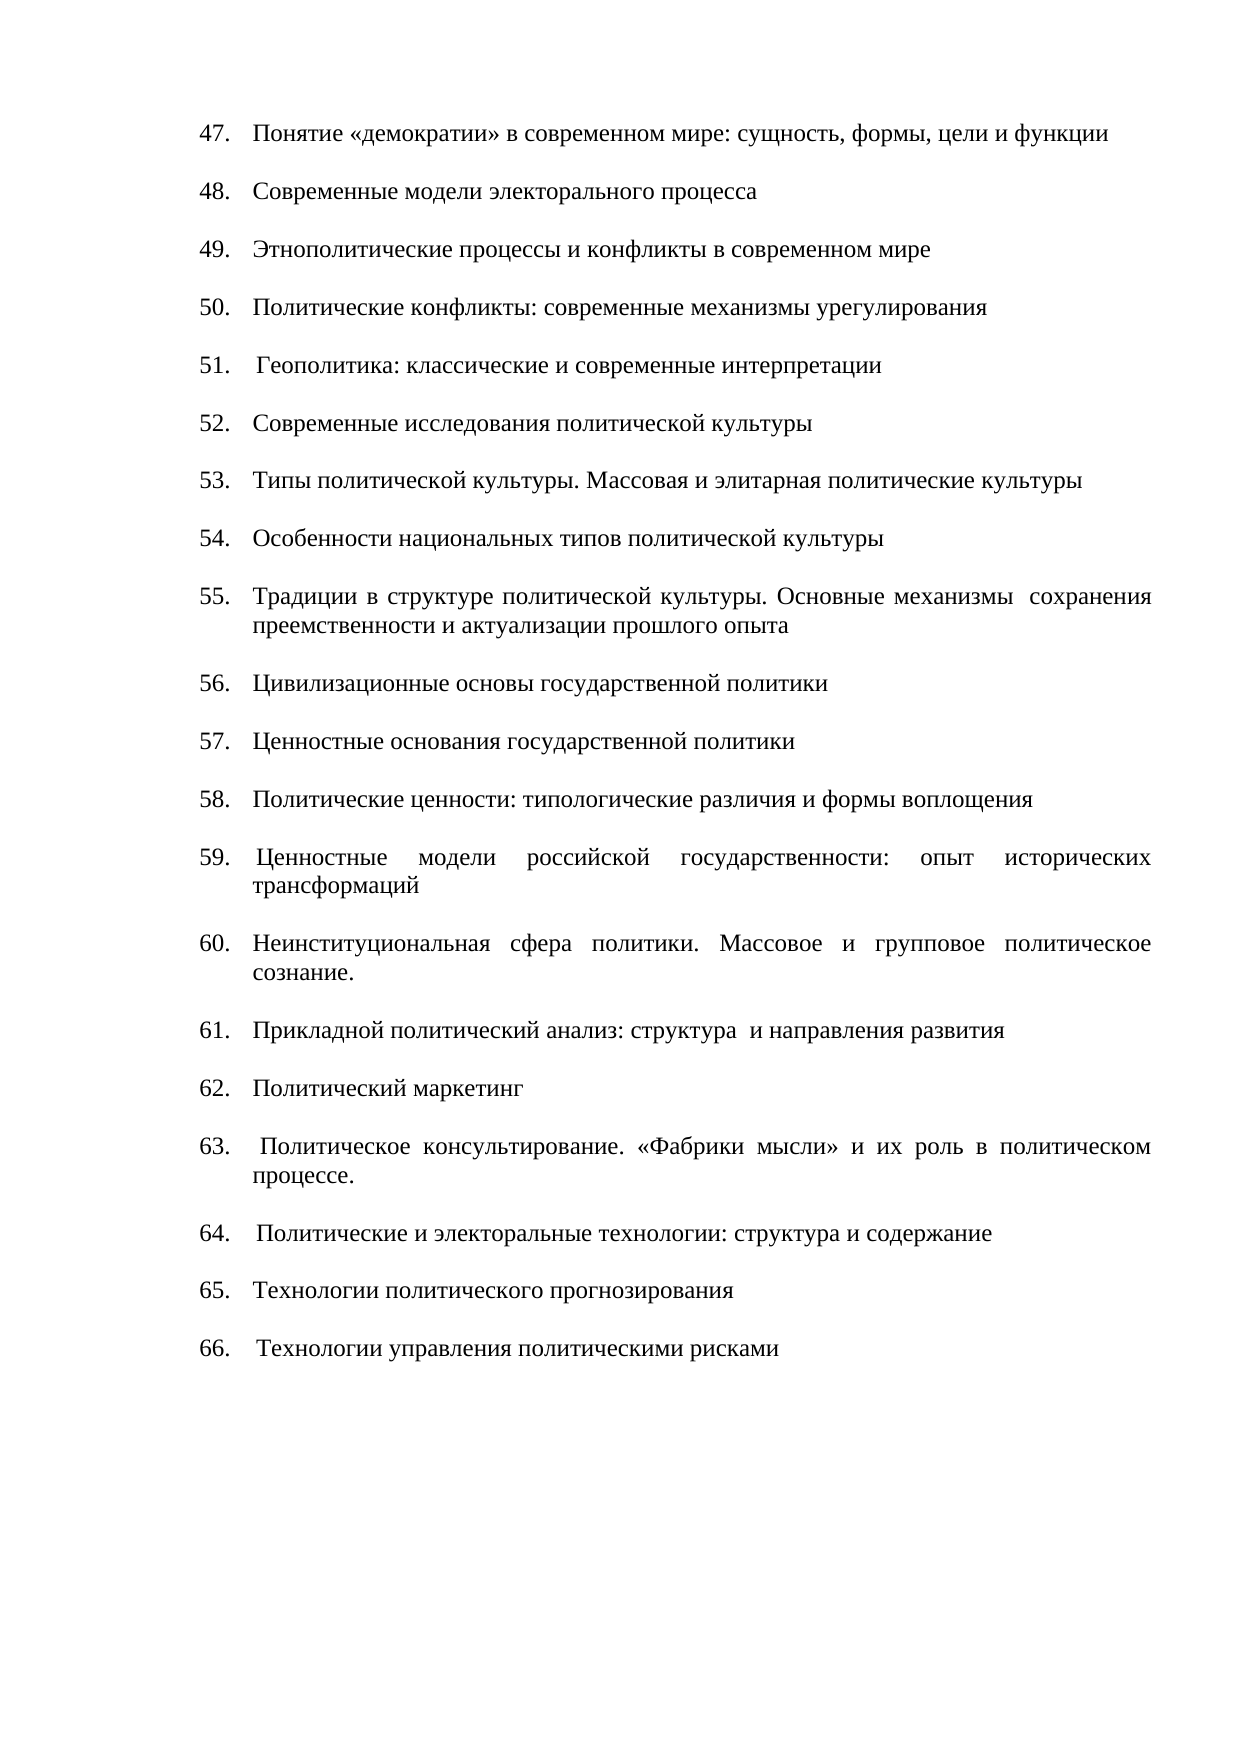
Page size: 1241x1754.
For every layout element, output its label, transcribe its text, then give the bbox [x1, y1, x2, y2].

list Понятие «демократии» в современном мире: сущность, формы, цели и функции [215, 118, 1152, 147]
list Неинституциональная сфера политики. Массовое и групповое политическое сознание. [215, 928, 1152, 986]
list Политическое консультирование. «Фабрики мысли» и их роль в политическом процессе. [215, 1131, 1152, 1188]
list Геополитика: классические и современные интерпретации [215, 350, 1152, 378]
list Политический маркетинг [215, 1073, 1152, 1102]
list Традиции в структуре политической культуры. Основные механизмы сохранения преемственности и актуализации прошлого опыта [215, 581, 1152, 639]
list Прикладной политический анализ: структура и направления развития [215, 1015, 1152, 1044]
list Этнополитические процессы и конфликты в современном мире [215, 234, 1152, 263]
list Технологии политического прогнозирования [215, 1276, 1152, 1304]
list Политические и электоральные технологии: структура и содержание [215, 1218, 1152, 1246]
list Политические конфликты: современные механизмы урегулирования [215, 292, 1152, 321]
list Технологии управления политическими рисками [215, 1333, 1152, 1362]
list Современные модели электорального процесса [215, 176, 1152, 205]
list Ценностные основания государственной политики [215, 726, 1152, 755]
list Современные исследования политической культуры [215, 408, 1152, 436]
list Цивилизационные основы государственной политики [215, 668, 1152, 697]
list Политические ценности: типологические различия и формы воплощения [215, 784, 1152, 813]
list Типы политической культуры. Массовая и элитарная политические культуры [215, 466, 1152, 494]
list Особенности национальных типов политической культуры [215, 523, 1152, 552]
list Ценностные модели российской государственности: опыт исторических трансформаций [215, 842, 1152, 899]
